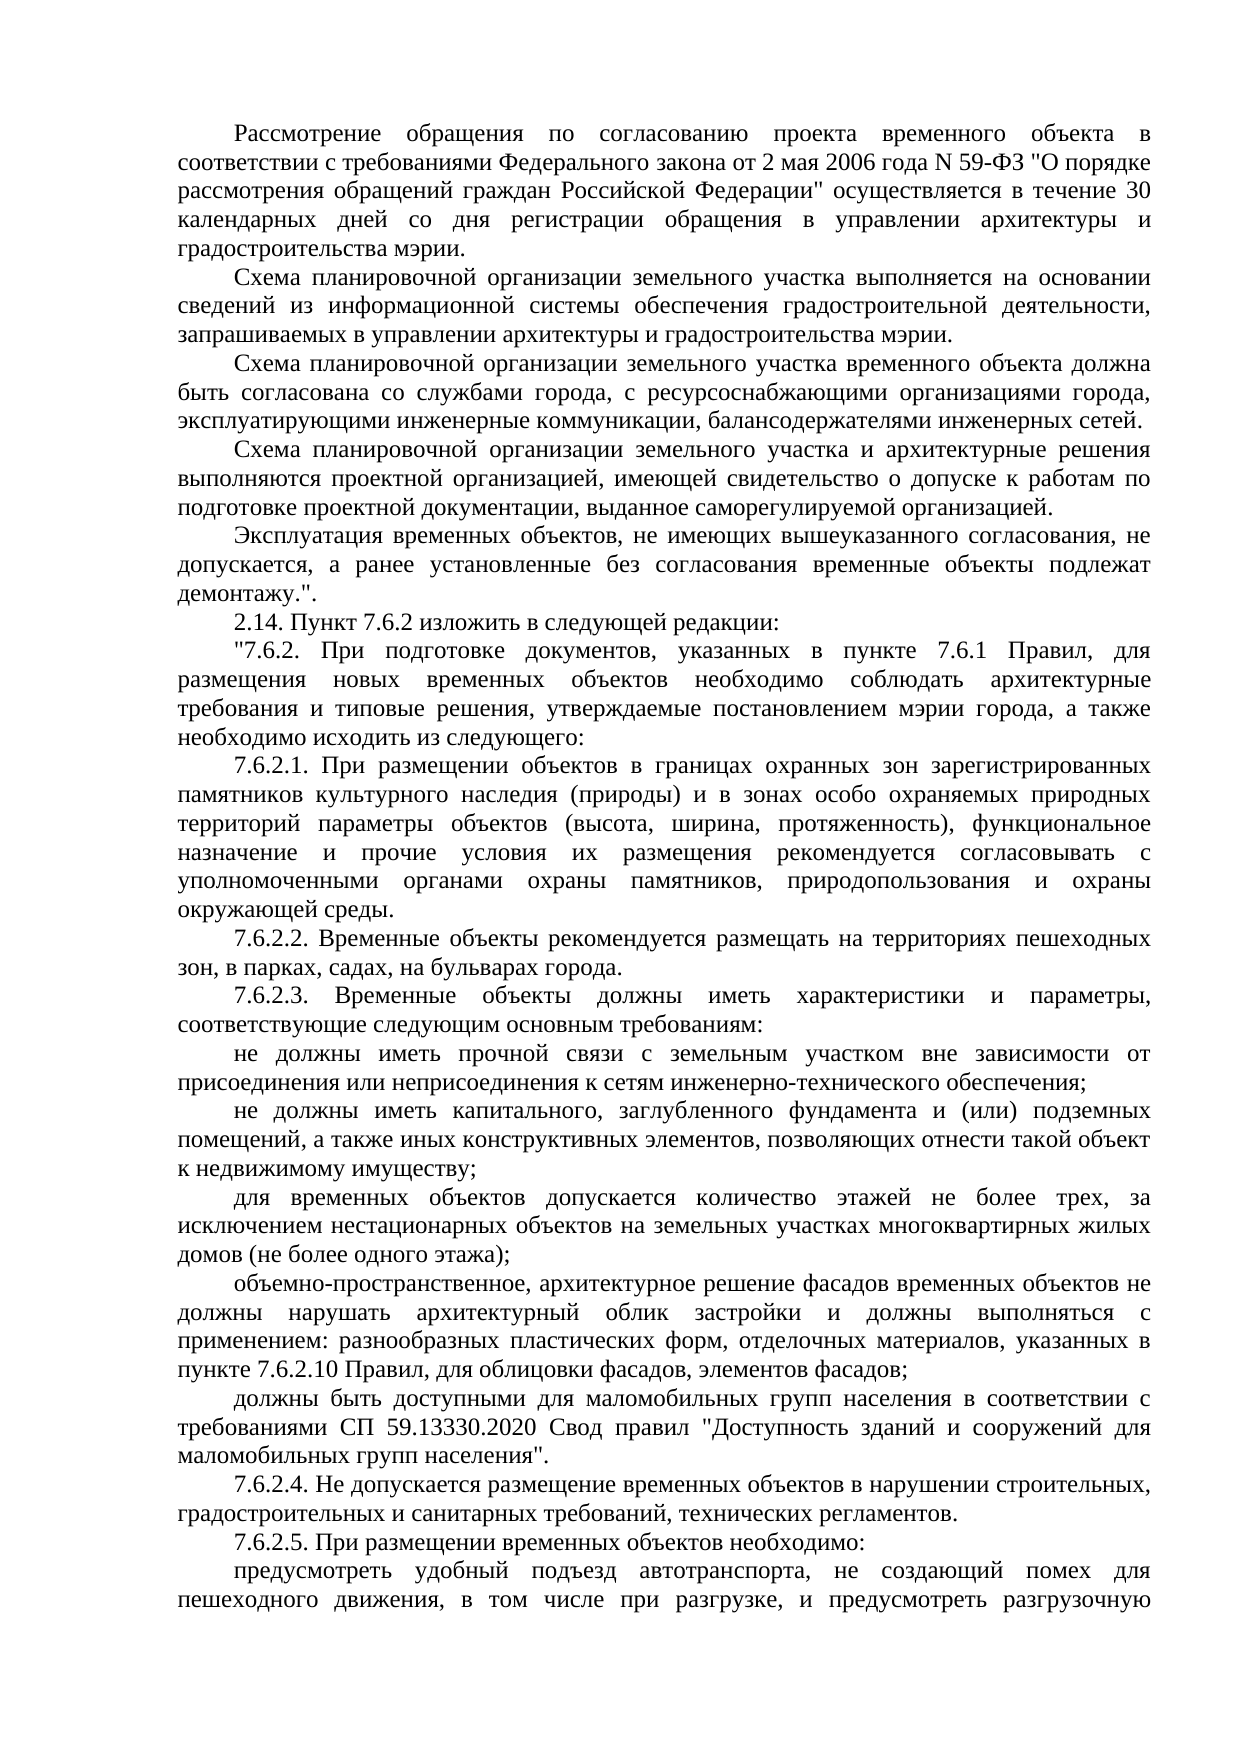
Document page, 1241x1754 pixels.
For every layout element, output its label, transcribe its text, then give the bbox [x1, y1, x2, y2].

text 7.6.2.4. Не допускается размещение временных объектов в нарушении строительных, градостроительных и санитарных требований, технических регламентов. [177, 1469, 1152, 1527]
text для временных объектов допускается количество этажей не более трех, за исключением нестационарных объектов на земельных участках многоквартирных жилых домов (не более одного этажа); [177, 1182, 1152, 1268]
text Схема планировочной организации земельного участка выполняется на основании сведений из информационной системы обеспечения градостроительной деятельности, запрашиваемых в управлении архитектуры и градостроительства мэрии. [177, 262, 1152, 348]
text 7.6.2.5. При размещении временных объектов необходимо: [177, 1527, 1152, 1556]
text 7.6.2.1. При размещении объектов в границах охранных зон зарегистрированных памятников культурного наследия (природы) и в зонах особо охраняемых природных территорий параметры объектов (высота, ширина, протяженность), функциональное назначение и прочие условия их размещения рекомендуется согласовывать с уполномоченными органами охраны памятников, природопользования и охраны окружающей среды. [177, 751, 1152, 923]
text объемно-пространственное, архитектурное решение фасадов временных объектов не должны нарушать архитектурный облик застройки и должны выполняться с применением: разнообразных пластических форм, отделочных материалов, указанных в пункте 7.6.2.10 Правил, для облицовки фасадов, элементов фасадов; [177, 1268, 1152, 1383]
text Эксплуатация временных объектов, не имеющих вышеуказанного согласования, не допускается, а ранее установленные без согласования временные объекты подлежат демонтажу.". [177, 521, 1152, 607]
text Схема планировочной организации земельного участка и архитектурные решения выполняются проектной организацией, имеющей свидетельство о допуске к работам по подготовке проектной документации, выданное саморегулируемой организацией. [177, 434, 1152, 521]
text 2.14. Пункт 7.6.2 изложить в следующей редакции: [177, 607, 1152, 636]
text 7.6.2.3. Временные объекты должны иметь характеристики и параметры, соответствующие следующим основным требованиям: [177, 981, 1152, 1038]
text должны быть доступными для маломобильных групп населения в соответствии с требованиями СП 59.13330.2020 Свод правил "Доступность зданий и сооружений для маломобильных групп населения". [177, 1383, 1152, 1469]
text Рассмотрение обращения по согласованию проекта временного объекта в соответствии с требованиями Федерального закона от 2 мая 2006 года N 59-ФЗ "О порядке рассмотрения обращений граждан Российской Федерации" осуществляется в течение 30 календарных дней со дня регистрации обращения в управлении архитектуры и градостроительства мэрии. [177, 118, 1152, 262]
text "7.6.2. При подготовке документов, указанных в пункте 7.6.1 Правил, для размещения новых временных объектов необходимо соблюдать архитектурные требования и типовые решения, утверждаемые постановлением мэрии города, а также необходимо исходить из следующего: [177, 636, 1152, 751]
text 7.6.2.2. Временные объекты рекомендуется размещать на территориях пешеходных зон, в парках, садах, на бульварах города. [177, 923, 1152, 981]
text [177, 1556, 1152, 1613]
text не должны иметь капитального, заглубленного фундамента и (или) подземных помещений, а также иных конструктивных элементов, позволяющих отнести такой объект к недвижимому имуществу; [177, 1096, 1152, 1182]
text не должны иметь прочной связи с земельным участком вне зависимости от присоединения или неприсоединения к сетям инженерно-технического обеспечения; [177, 1038, 1152, 1096]
text Схема планировочной организации земельного участка временного объекта должна быть согласована со службами города, с ресурсоснабжающими организациями города, эксплуатирующими инженерные коммуникации, балансодержателями инженерных сетей. [177, 348, 1152, 434]
